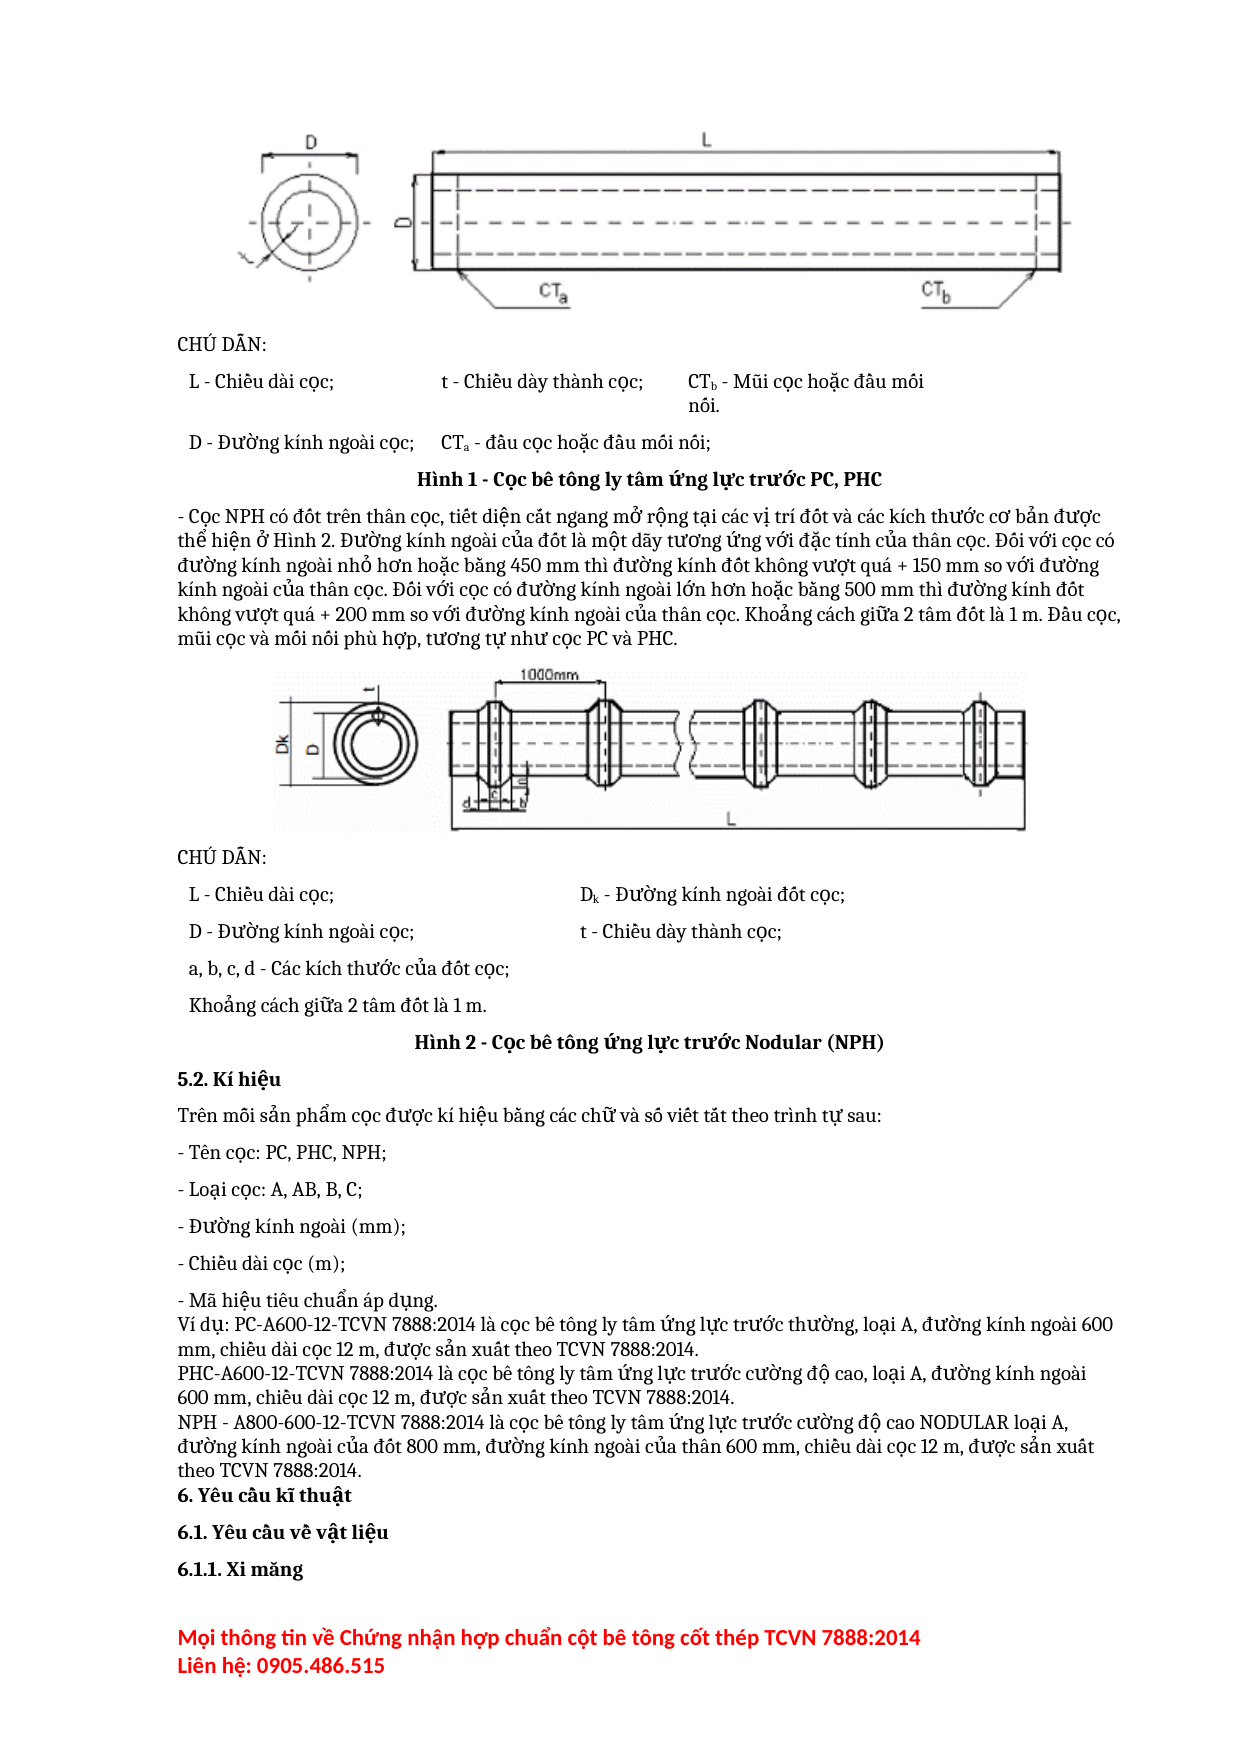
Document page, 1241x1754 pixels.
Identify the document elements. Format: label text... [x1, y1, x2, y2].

picture [270, 663, 1029, 833]
text Hình 1 - Cọc bê tông ly tâm ứng lực trước PC, PHC [177, 467, 1122, 492]
text - Chiều dài cọc (m); [177, 1251, 1122, 1276]
text Hình 2 - Cọc bê tông ứng lực trước Nodular (NPH) [177, 1030, 1122, 1054]
text Trên mỗi sản phẩm cọc được kí hiệu bằng các chữ và số viết tắt theo trình tự sau: [177, 1104, 1122, 1128]
table_header L - Chiều dài cọc; D - Đường kính ngoài cọc; a, b, c, d - Các kích thước của đốt cọc; Khoảng cách giữa 2 tâm đốt là 1 m. [177, 870, 568, 1017]
picture [224, 118, 1075, 320]
text CHÚ DẪN: [177, 332, 1122, 357]
text 6.1. Yêu cầu về vật liệu [177, 1520, 1122, 1544]
text - Đường kính ngoài (mm); [177, 1214, 1122, 1239]
text - Mã hiệu tiêu chuẩn áp dụng. [177, 1288, 1122, 1312]
text CHÚ DẪN: [177, 846, 1122, 870]
text - Tên cọc: PC, PHC, NPH; [177, 1141, 1122, 1165]
text 6. Yêu cầu kĩ thuật [177, 1483, 1122, 1507]
table_cell D - Đường kính ngoài cọc; [177, 418, 430, 455]
text 5.2. Kí hiệu [177, 1067, 1122, 1091]
text - Cọc NPH có đốt trên thân cọc, tiết diện cắt ngang mở rộng tại các vị trí đốt và các kích thước cơ bản được thể hiện ở Hình 2. Đường kính ngoài của đốt là một dãy tương ứng với đặc tính của thân cọc. Đối với cọc có đường kính ngoài nhỏ hơn hoặc bằng 450 mm thì đường kính đốt không vượt quá + 150 mm so với đường kính ngoài của thân cọc. Đối với cọc có đường kính ngoài lớn hơn hoặc bằng 500 mm thì đường kính đốt không vượt quá + 200 mm so với đường kính ngoài của thân cọc. Khoảng cách giữa 2 tâm đốt là 1 m. Đầu cọc, mũi cọc và mối nối phù hợp, tương tự như cọc PC và PHC. [177, 504, 1122, 651]
table_header t - Chiều dày thành cọc; [430, 357, 677, 418]
text - Loại cọc: A, AB, B, C; [177, 1177, 1122, 1202]
table_cell CTa - đầu cọc hoặc đầu mối nối; [430, 418, 958, 455]
table_header Dk - Đường kính ngoài đốt cọc; t - Chiều dày thành cọc; [569, 870, 958, 1017]
text PHC-A600-12-TCVN 7888:2014 là cọc bê tông ly tâm ứng lực trước cường độ cao, loại A, đường kính ngoài 600 mm, chiều dài cọc 12 m, được sản xuất theo TCVN 7888:2014. [177, 1361, 1122, 1410]
text 6.1.1. Xi măng [177, 1557, 1122, 1581]
table_header L - Chiều dài cọc; [177, 357, 430, 418]
text NPH - A800-600-12-TCVN 7888:2014 là cọc bê tông ly tâm ứng lực trước cường độ cao NODULAR loại A, đường kính ngoài của đốt 800 mm, đường kính ngoài của thân 600 mm, chiều dài cọc 12 m, được sản xuất theo TCVN 7888:2014. [177, 1410, 1122, 1483]
text Ví dụ: PC-A600-12-TCVN 7888:2014 là cọc bê tông ly tâm ứng lực trước thường, loại A, đường kính ngoài 600 mm, chiều dài cọc 12 m, được sản xuất theo TCVN 7888:2014. [177, 1312, 1122, 1361]
table_header CTb - Mũi cọc hoặc đầu mối nối. [677, 357, 958, 418]
